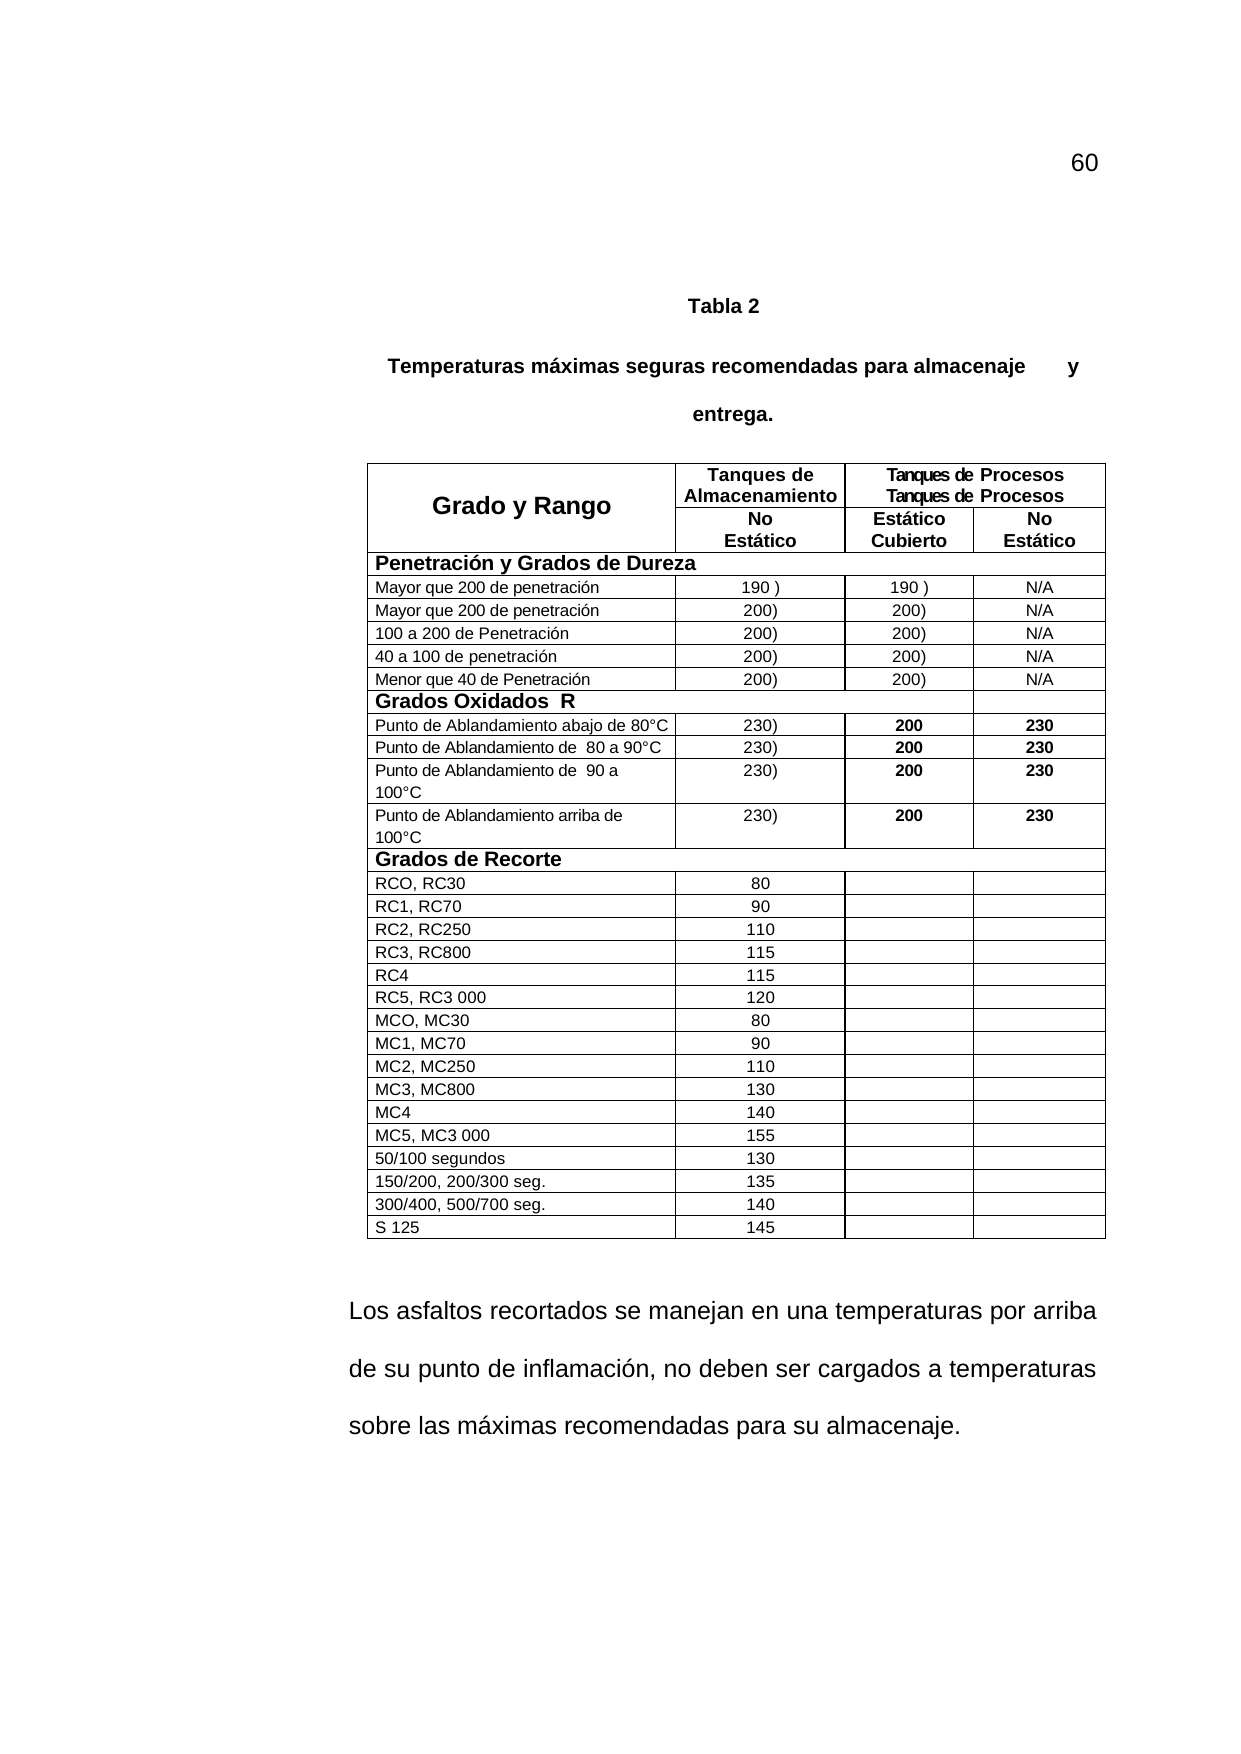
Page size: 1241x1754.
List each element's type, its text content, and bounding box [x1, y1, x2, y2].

table_cell Penetración y Grados de Dureza [368, 553, 845, 575]
table_cell No Estático [974, 508, 1105, 552]
table_cell 130 [676, 1078, 844, 1100]
table_cell 230 [974, 759, 1105, 803]
table_cell Punto de Ablandamiento de 90 a 100°C [368, 759, 675, 803]
table_cell [974, 1193, 1105, 1214]
table_cell [846, 1055, 973, 1077]
table_header Grado y Rango [368, 464, 675, 552]
table_cell 200 [846, 759, 973, 803]
table_cell 145 [676, 1216, 844, 1237]
table_cell 200 [846, 714, 973, 735]
table_cell 230) [676, 736, 844, 758]
table_cell Mayor que 200 de penetración [368, 576, 675, 598]
table_cell [974, 1124, 1105, 1146]
table_cell [974, 918, 1105, 939]
table_cell 200) [676, 645, 844, 667]
table_cell MC4 [368, 1101, 675, 1123]
table_header Tanques de Almacenamiento [676, 464, 844, 507]
table_cell 140 [676, 1101, 844, 1123]
table_cell 200) [676, 668, 844, 689]
table_cell [846, 1216, 973, 1237]
table_cell MC1, MC70 [368, 1032, 675, 1054]
table_cell [974, 1009, 1105, 1031]
table_cell [974, 1170, 1105, 1192]
table_cell [846, 895, 973, 917]
table_cell 115 [676, 964, 844, 985]
table_cell 120 [676, 986, 844, 1008]
table_cell RC2, RC250 [368, 918, 675, 939]
table_cell 90 [676, 895, 844, 917]
table_cell 155 [676, 1124, 844, 1146]
table_cell RC3, RC800 [368, 941, 675, 962]
table_cell [974, 1055, 1105, 1077]
table_cell 230 [974, 736, 1105, 758]
table_cell [846, 986, 973, 1008]
table_cell 80 [676, 872, 844, 894]
table_cell N/A [974, 668, 1105, 689]
table_cell Grados de Recorte [368, 849, 1105, 871]
table_cell 200) [846, 668, 973, 689]
table_cell [846, 1170, 973, 1192]
table_cell [974, 691, 1105, 712]
table_cell No Estático [676, 508, 844, 552]
table_cell RC5, RC3 000 [368, 986, 675, 1008]
table_cell Punto de Ablandamiento abajo de 80°C [368, 714, 675, 735]
table_cell 135 [676, 1170, 844, 1192]
table_cell Punto de Ablandamiento de 80 a 90°C [368, 736, 675, 758]
table_cell 50/100 segundos [368, 1147, 675, 1169]
table_cell N/A [974, 622, 1105, 644]
table_cell [974, 1101, 1105, 1123]
table_cell [846, 1032, 973, 1054]
table_cell [974, 1147, 1105, 1169]
table_cell 200 [846, 804, 973, 848]
table_cell MC3, MC800 [368, 1078, 675, 1100]
table_cell [846, 872, 973, 894]
table_cell 110 [676, 1055, 844, 1077]
table_cell 200) [676, 622, 844, 644]
table_cell [846, 1009, 973, 1031]
table_cell [974, 872, 1105, 894]
table_cell [846, 1147, 973, 1169]
table_cell [846, 964, 973, 985]
table_cell Punto de Ablandamiento arriba de 100°C [368, 804, 675, 848]
table_cell Menor que 40 de Penetración [368, 668, 675, 689]
table_cell [974, 895, 1105, 917]
table_cell 230) [676, 759, 844, 803]
text Los asfaltos recortados se manejan en una temperaturas por arriba de su punto de inflamación, no deben ser cargados a temperaturas sobre las máximas recomendadas para su almacenaje. [349, 1296, 1098, 1440]
table_cell 130 [676, 1147, 844, 1169]
table_cell [973, 553, 1105, 575]
table_cell [974, 1078, 1105, 1100]
table_cell [974, 964, 1105, 985]
table_cell [974, 1032, 1105, 1054]
table_cell Estático Cubierto [846, 508, 973, 552]
table_cell [974, 1216, 1105, 1237]
table_cell RC4 [368, 964, 675, 985]
table_cell [845, 553, 973, 575]
table_cell 200 [846, 736, 973, 758]
table_cell 200) [846, 599, 973, 621]
table_cell 230 [974, 804, 1105, 848]
table_cell 110 [676, 918, 844, 939]
table_cell [846, 1124, 973, 1146]
table_cell 90 [676, 1032, 844, 1054]
table_cell [974, 986, 1105, 1008]
text Temperaturas máximas seguras recomendadas para almacenaje y entrega. [367, 354, 1098, 426]
table_cell 300/400, 500/700 seg. [368, 1193, 675, 1214]
table_cell MCO, MC30 [368, 1009, 675, 1031]
table_cell 100 a 200 de Penetración [368, 622, 675, 644]
table_cell Mayor que 200 de penetración [368, 599, 675, 621]
table_cell RCO, RC30 [368, 872, 675, 894]
table_cell 230) [676, 714, 844, 735]
table_cell MC5, MC3 000 [368, 1124, 675, 1146]
table_cell Grados Oxidados R [368, 691, 973, 712]
table_cell [846, 1101, 973, 1123]
table_cell 150/200, 200/300 seg. [368, 1170, 675, 1192]
table_cell [846, 1193, 973, 1214]
table_cell S 125 [368, 1216, 675, 1237]
table_cell RC1, RC70 [368, 895, 675, 917]
table_cell 230 [974, 714, 1105, 735]
table_cell 200) [846, 622, 973, 644]
table_cell [846, 918, 973, 939]
table_header Tanques de Procesos Tanques de Procesos [846, 464, 1105, 507]
table_cell 190 ) [676, 576, 844, 598]
table_cell 190 ) [846, 576, 973, 598]
table_cell N/A [974, 576, 1105, 598]
table_cell [846, 1078, 973, 1100]
table_cell 115 [676, 941, 844, 962]
table_cell MC2, MC250 [368, 1055, 675, 1077]
table_cell 200) [676, 599, 844, 621]
table_cell 40 a 100 de penetración [368, 645, 675, 667]
table_cell N/A [974, 645, 1105, 667]
table_cell [974, 941, 1105, 962]
table_cell 230) [676, 804, 844, 848]
table_cell 200) [846, 645, 973, 667]
table_cell N/A [974, 599, 1105, 621]
table_cell [846, 941, 973, 962]
table_cell 80 [676, 1009, 844, 1031]
table_cell 140 [676, 1193, 844, 1214]
text Tabla 2 [349, 294, 1098, 318]
